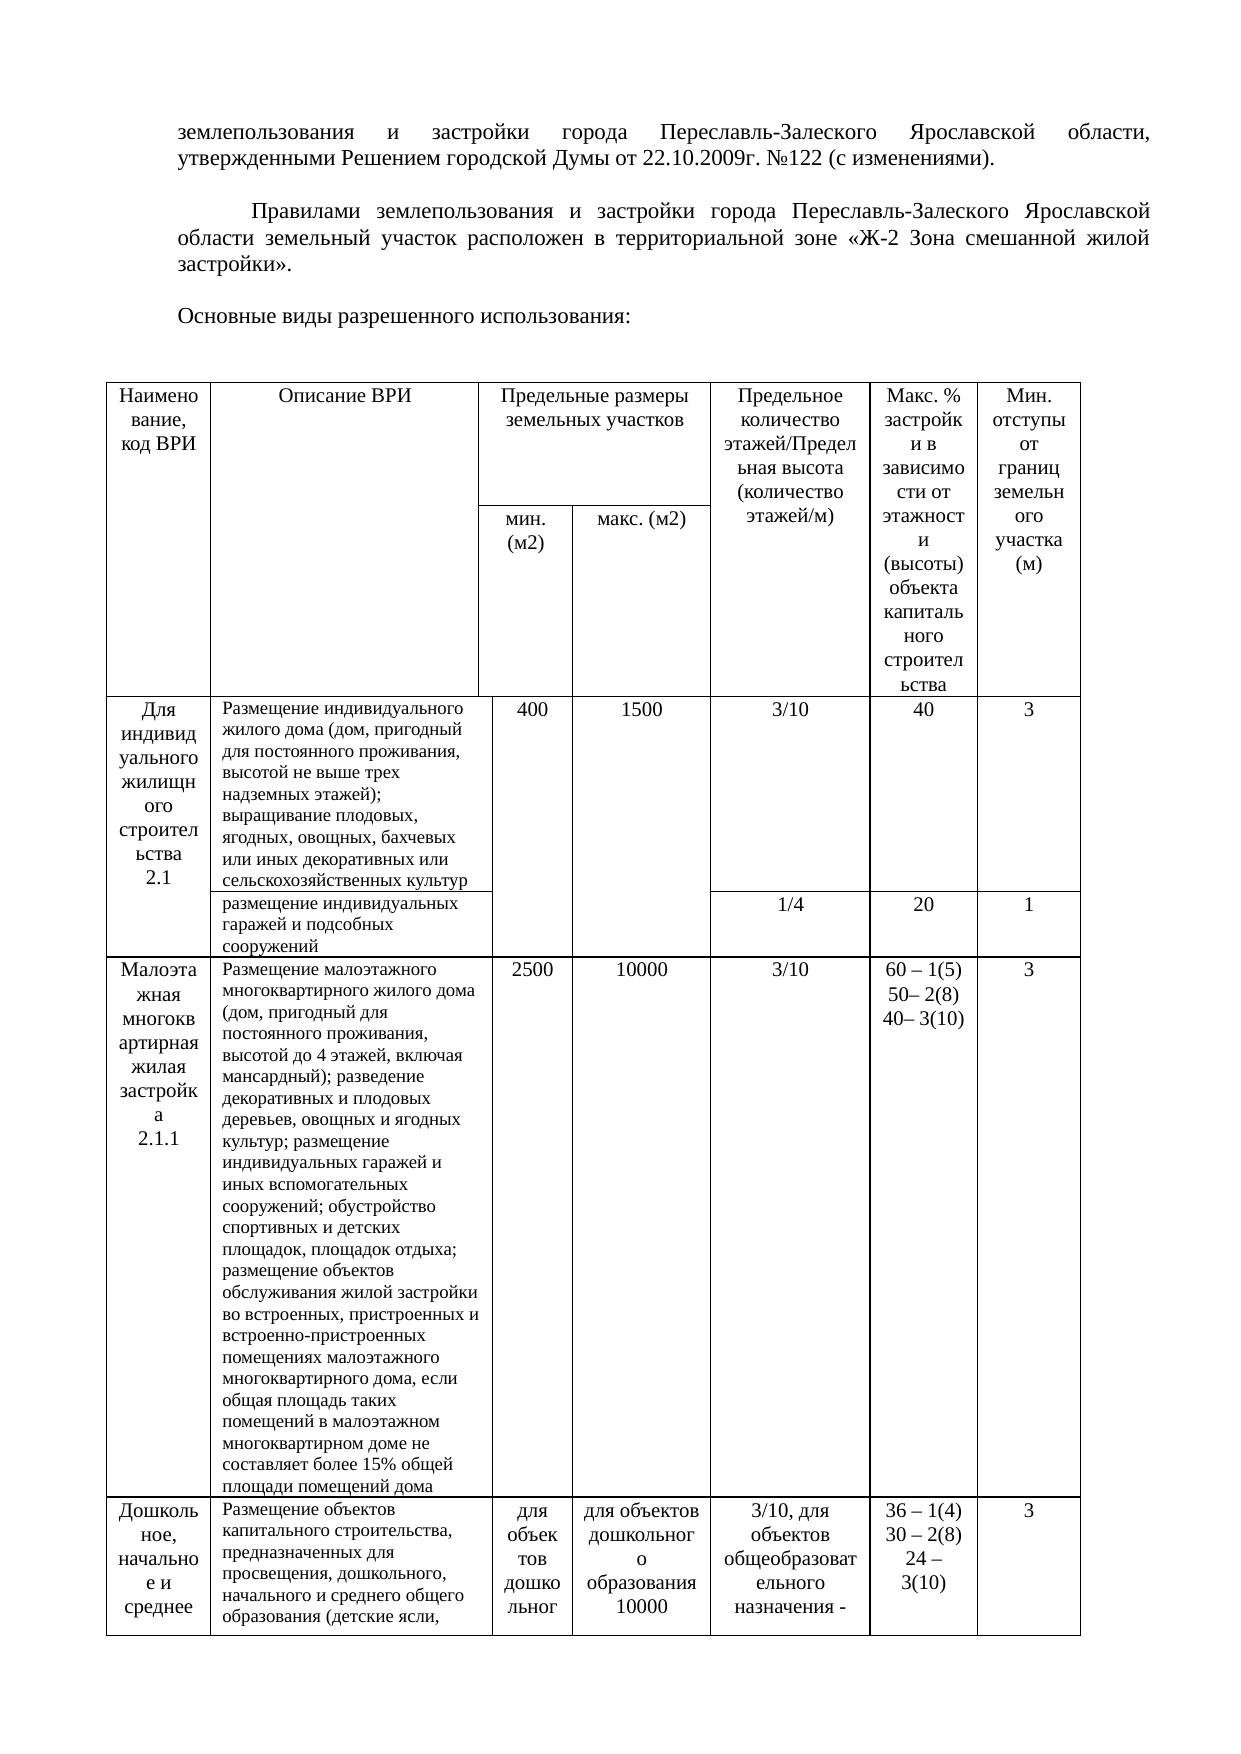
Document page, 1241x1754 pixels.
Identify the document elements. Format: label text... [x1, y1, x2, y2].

table_cell Малоэтажная многоквартирная жилая застройка 2.1.1 [107, 958, 210, 1496]
table_cell для объектов дошкольного образования 10000 для объектов общеобразовательного назначения 10000 [573, 1498, 710, 1635]
table_cell 10000 [573, 958, 710, 1496]
table_cell Размещение индивидуального жилого дома (дом, пригодный для постоянного проживания, высотой не выше трех надземных этажей); выращивание плодовых, ягодных, овощных, бахчевых или иных декоративных или сельскохозяйственных культур [211, 697, 492, 891]
table_cell размещение индивидуальных гаражей и подсобных сооружений [211, 892, 492, 956]
table_cell 3 [978, 1498, 1080, 1635]
table_header Описание ВРИ [211, 383, 478, 696]
table_header Мин. отступы от границ земельного участка (м) [978, 383, 1080, 696]
table_cell 60 – 1(5) 50– 2(8) 40– 3(10) [871, 958, 977, 1496]
table_cell макс. (м2) [573, 506, 710, 696]
text Правилами землепользования и застройки города Переславль-Залеского Ярославской области земельный участок расположен в территориальной зоне «Ж-2 Зона смешанной жилой застройки». [177, 197, 1152, 276]
table_header Предельное количество этажей/Предельная высота (количество этажей/м) [711, 383, 869, 696]
table_header Предельные размеры земельных участков [479, 383, 710, 505]
table_cell 36 – 1(4) 30 – 2(8) 24 – 3(10) [871, 1498, 977, 1635]
table_cell 3 [978, 697, 1080, 891]
table_cell 400 [493, 697, 572, 956]
table_cell Для индивидуального жилищного строительства 2.1 [107, 697, 210, 956]
table_cell 3/10, для объектов общеобразовательного назначения -3/10 [711, 1498, 869, 1635]
table_cell 1/4 [711, 892, 869, 956]
table_cell 3/10 [711, 958, 869, 1496]
table_cell 2500 [493, 958, 572, 1496]
table_cell Размещение малоэтажного многоквартирного жилого дома (дом, пригодный для постоянного проживания, высотой до 4 этажей, включая мансардный); разведение декоративных и плодовых деревьев, овощных и ягодных культур; размещение индивидуальных гаражей и иных вспомогательных сооружений; обустройство спортивных и детских площадок, площадок отдыха; размещение объектов обслуживания жилой застройки во встроенных, пристроенных и встроенно-пристроенных помещениях малоэтажного многоквартирного дома, если общая площадь таких помещений в малоэтажном многоквартирном доме не составляет более 15% общей площади помещений дома [211, 958, 492, 1496]
table_cell 3 [978, 958, 1080, 1496]
table_cell Дошкольное, начальное и среднее общее образование 3.5.1 [107, 1498, 210, 1635]
table_cell 40 [871, 697, 977, 891]
table_header Макс. % застройки в зависимости от этажности (высоты) объекта капитального строительства [871, 383, 977, 696]
table_cell мин. (м2) [479, 506, 572, 696]
table_cell 1500 [573, 697, 710, 956]
table_cell 1 [978, 892, 1080, 956]
table_cell 20 [871, 892, 977, 956]
table_cell 3/10 [711, 697, 869, 891]
table_header Наименование, код ВРИ [107, 383, 210, 696]
table_cell для объектов дошкольного образования 4000 для объектов общеобразовательного назначения 3000 [493, 1498, 572, 1635]
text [177, 118, 1152, 171]
text Основные виды разрешенного использования: [177, 303, 1152, 329]
